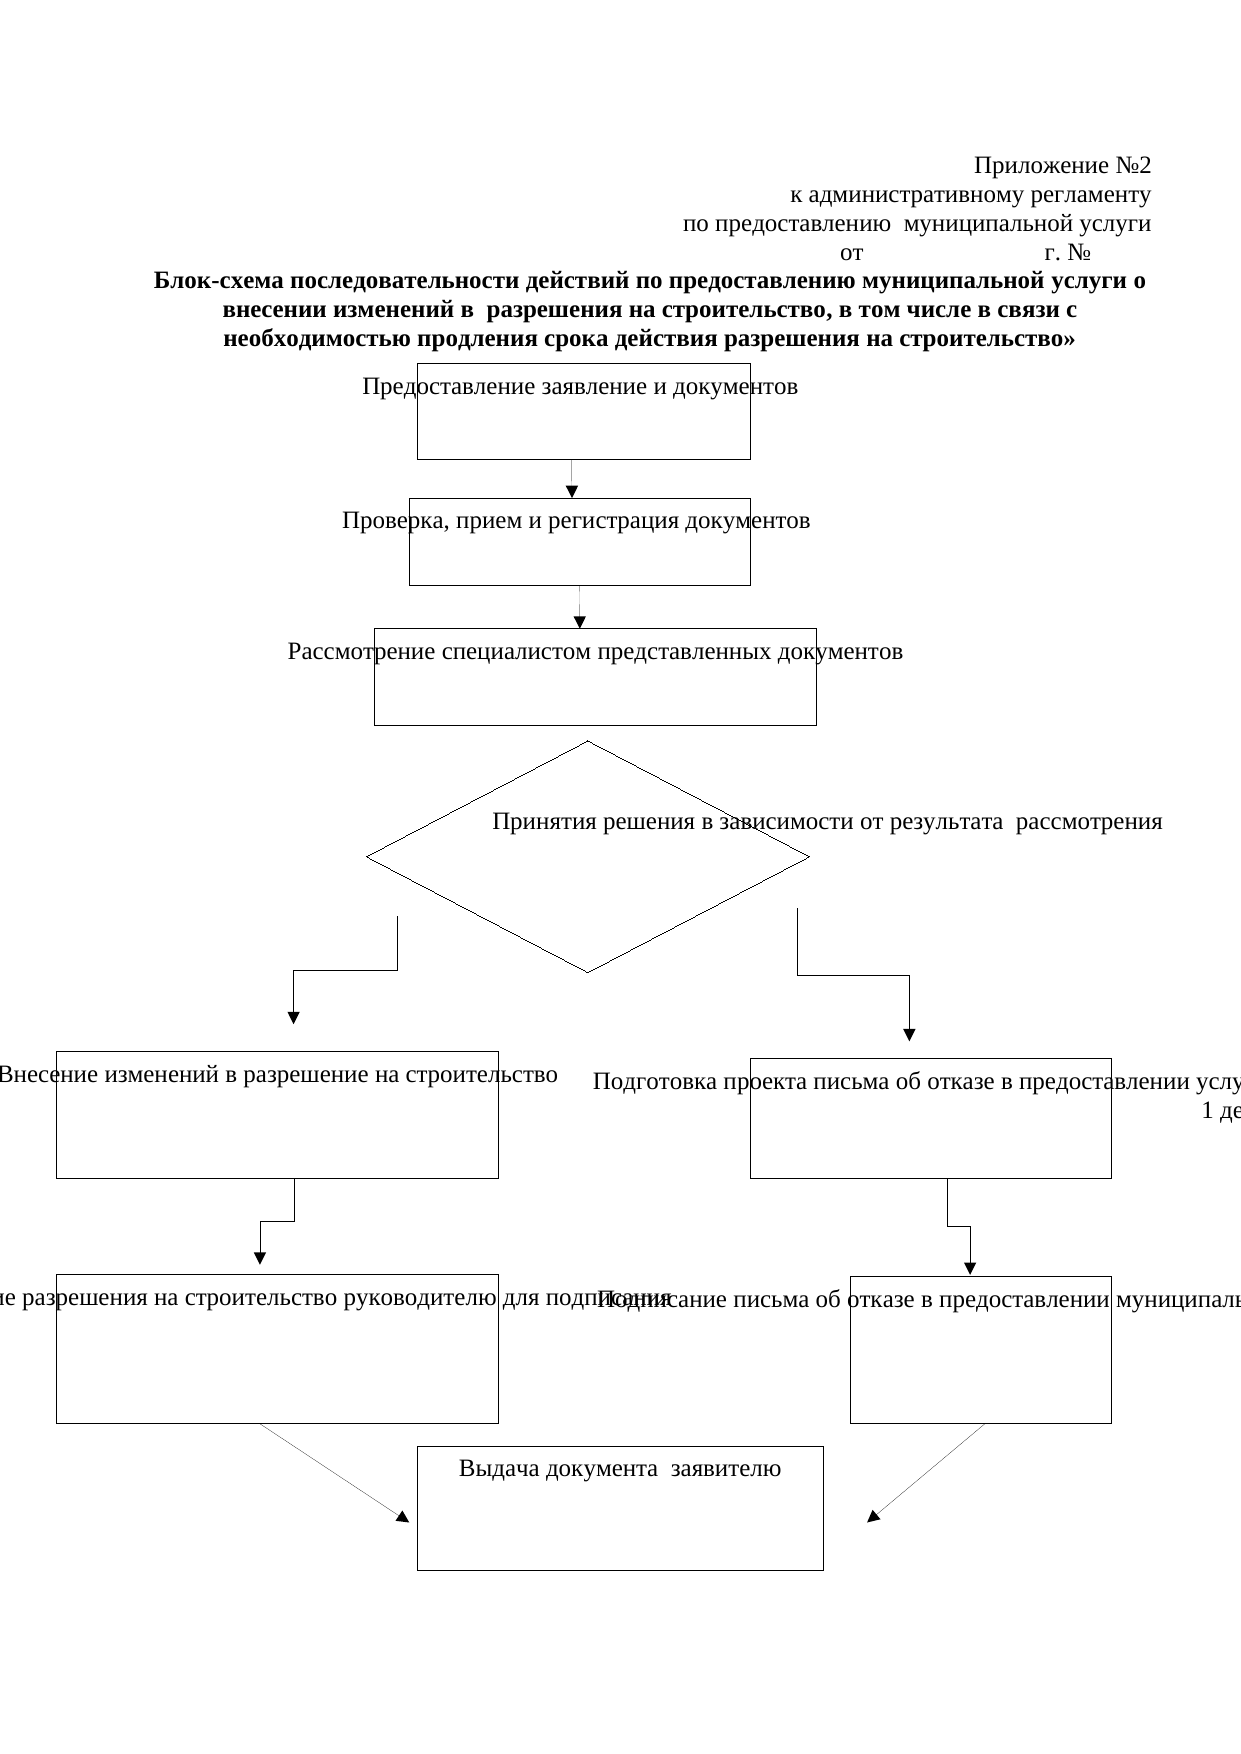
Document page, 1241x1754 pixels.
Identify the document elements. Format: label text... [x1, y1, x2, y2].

text Приложение №2 [148, 151, 1152, 179]
text Блок-схема последовательности действий по предоставлению муниципальной услуги о внесении изменений в разрешения на строительство, в том числе в связи с необходимостью продления срока действия разрешения на строительство» [148, 266, 1152, 352]
text к административному регламенту [148, 179, 1152, 208]
text по предоставлению муниципальной услуги [148, 208, 1152, 237]
text от г. № [679, 237, 1152, 266]
